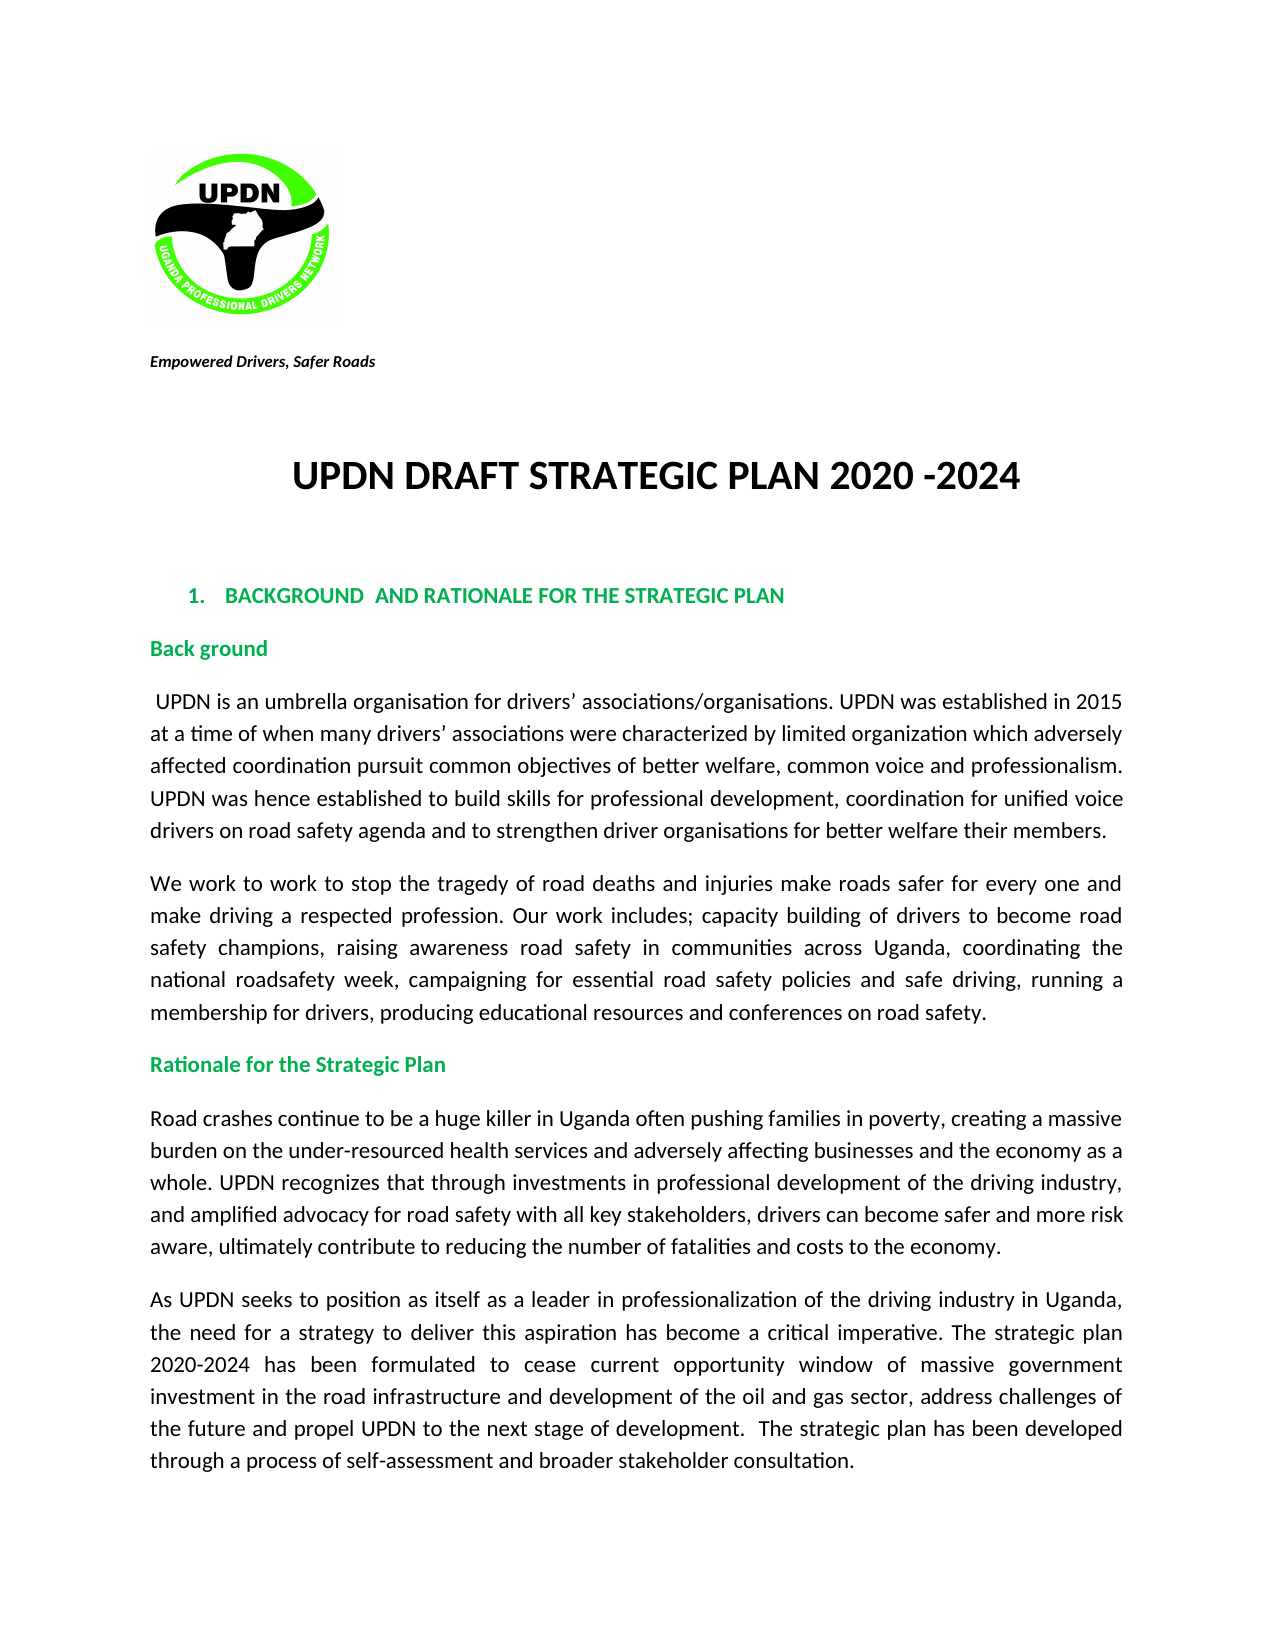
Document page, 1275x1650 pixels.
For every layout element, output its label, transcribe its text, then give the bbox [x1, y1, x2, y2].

text Rationale for the Strategic Plan [150, 1051, 1125, 1079]
list BACKGROUND AND RATIONALE FOR THE STRATEGIC PLAN [187, 581, 1125, 609]
text As UPDN seeks to position as itself as a leader in professionalization of the driving industry in Uganda, the need for a strategy to deliver this aspiration has become a critical imperative. The strategic plan 2020-2024 has been formulated to cease current opportunity window of massive government investment in the road infrastructure and development of the oil and gas sector, address challenges of the future and propel UPDN to the next stage of development. The strategic plan has been developed through a process of self-assessment and broader stakeholder consultation. [150, 1285, 1125, 1474]
text UPDN DRAFT STRATEGIC PLAN 2020 -2024 [150, 449, 1125, 499]
text Empowered Drivers, Safer Roads [150, 352, 1125, 372]
text Road crashes continue to be a huge killer in Uganda often pushing families in poverty, creating a massive burden on the under-resourced health services and adversely affecting businesses and the economy as a whole. UPDN recognizes that through investments in professional development of the driving industry, and amplified advocacy for road safety with all key stakeholders, drivers can become safer and more risk aware, ultimately contribute to reducing the number of fatalities and costs to the economy. [150, 1104, 1125, 1260]
picture [150, 150, 341, 327]
text Back ground [150, 634, 1125, 662]
text We work to work to stop the tragedy of road deaths and injuries make roads safer for every one and make driving a respected profession. Our work includes; capacity building of drivers to become road safety champions, raising awareness road safety in communities across Uganda, coordinating the national roadsafety week, campaigning for essential road safety policies and safe driving, running a membership for drivers, producing educational resources and conferences on road safety. [150, 869, 1125, 1026]
text UPDN is an umbrella organisation for drivers’ associations/organisations. UPDN was established in 2015 at a time of when many drivers’ associations were characterized by limited organization which adversely affected coordination pursuit common objectives of better welfare, common voice and professionalism. UPDN was hence established to build skills for professional development, coordination for unified voice drivers on road safety agenda and to strengthen driver organisations for better welfare their members. [150, 687, 1125, 844]
